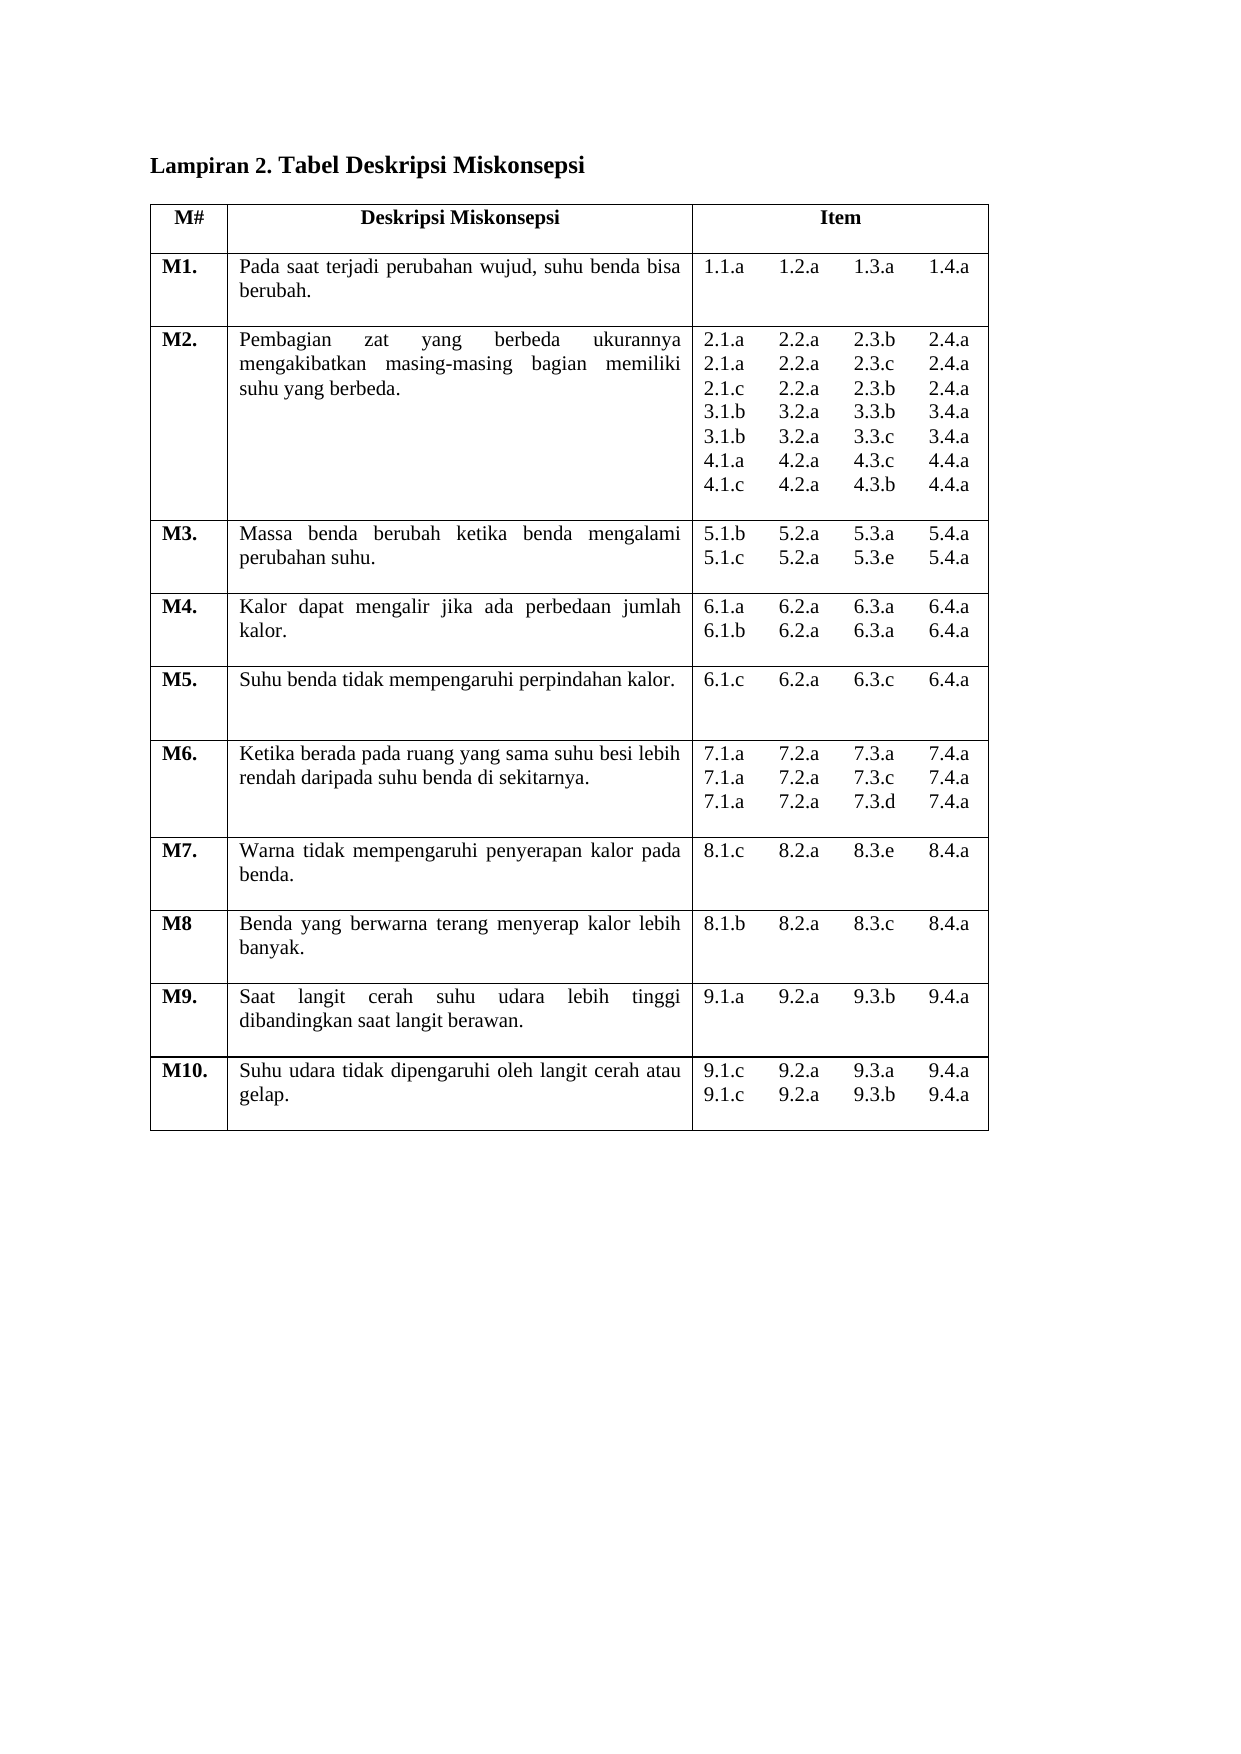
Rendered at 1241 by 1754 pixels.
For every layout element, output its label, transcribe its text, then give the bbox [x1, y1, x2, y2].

table_cell Massa benda berubah ketika benda mengalami perubahan suhu. [228, 521, 692, 593]
table_header Deskripsi Miskonsepsi [228, 205, 692, 253]
table_header Item [693, 205, 988, 253]
table_cell 9.1.c 9.2.a 9.3.a 9.4.a 9.1.c 9.2.a 9.3.b 9.4.a [693, 1058, 988, 1130]
table_cell 9.1.a 9.2.a 9.3.b 9.4.a [693, 984, 988, 1056]
text Lampiran 2. Tabel Deskripsi Miskonsepsi [150, 150, 1090, 179]
table_cell M4. [151, 594, 227, 666]
table_cell M7. [151, 838, 227, 910]
table_header M# [151, 205, 227, 253]
table_cell M3. [151, 521, 227, 593]
table_cell Saat langit cerah suhu udara lebih tinggi dibandingkan saat langit berawan. [228, 984, 692, 1056]
table_cell M9. [151, 984, 227, 1056]
table_cell M10. [151, 1058, 227, 1130]
table_cell Suhu udara tidak dipengaruhi oleh langit cerah atau gelap. [228, 1058, 692, 1130]
table_cell Warna tidak mempengaruhi penyerapan kalor pada benda. [228, 838, 692, 910]
table_cell 7.1.a 7.2.a 7.3.a 7.4.a 7.1.a 7.2.a 7.3.c 7.4.a 7.1.a 7.2.a 7.3.d 7.4.a [693, 741, 988, 837]
table_cell Pada saat terjadi perubahan wujud, suhu benda bisa berubah. [228, 254, 692, 326]
table_cell Ketika berada pada ruang yang sama suhu besi lebih rendah daripada suhu benda di sekitarnya. [228, 741, 692, 837]
table_cell 8.1.c 8.2.a 8.3.e 8.4.a [693, 838, 988, 910]
table_cell 5.1.b 5.2.a 5.3.a 5.4.a 5.1.c 5.2.a 5.3.e 5.4.a [693, 521, 988, 593]
table_cell M6. [151, 741, 227, 837]
table_cell M5. [151, 667, 227, 739]
table_cell M2. [151, 327, 227, 520]
table_cell 6.1.c 6.2.a 6.3.c 6.4.a [693, 667, 988, 739]
table_cell 2.1.a 2.2.a 2.3.b 2.4.a 2.1.a 2.2.a 2.3.c 2.4.a 2.1.c 2.2.a 2.3.b 2.4.a 3.1.b 3.2.a 3.3.b 3.4.a 3.1.b 3.2.a 3.3.c 3.4.a 4.1.a 4.2.a 4.3.c 4.4.a 4.1.c 4.2.a 4.3.b 4.4.a [693, 327, 988, 520]
table_cell Suhu benda tidak mempengaruhi perpindahan kalor. [228, 667, 692, 739]
table_cell Benda yang berwarna terang menyerap kalor lebih banyak. [228, 911, 692, 983]
table_cell M8 [151, 911, 227, 983]
table_cell 6.1.a 6.2.a 6.3.a 6.4.a 6.1.b 6.2.a 6.3.a 6.4.a [693, 594, 988, 666]
table_cell 1.1.a 1.2.a 1.3.a 1.4.a [693, 254, 988, 326]
table_cell 8.1.b 8.2.a 8.3.c 8.4.a [693, 911, 988, 983]
table_cell Kalor dapat mengalir jika ada perbedaan jumlah kalor. [228, 594, 692, 666]
table_cell M1. [151, 254, 227, 326]
table_cell Pembagian zat yang berbeda ukurannya mengakibatkan masing-masing bagian memiliki suhu yang berbeda. [228, 327, 692, 520]
